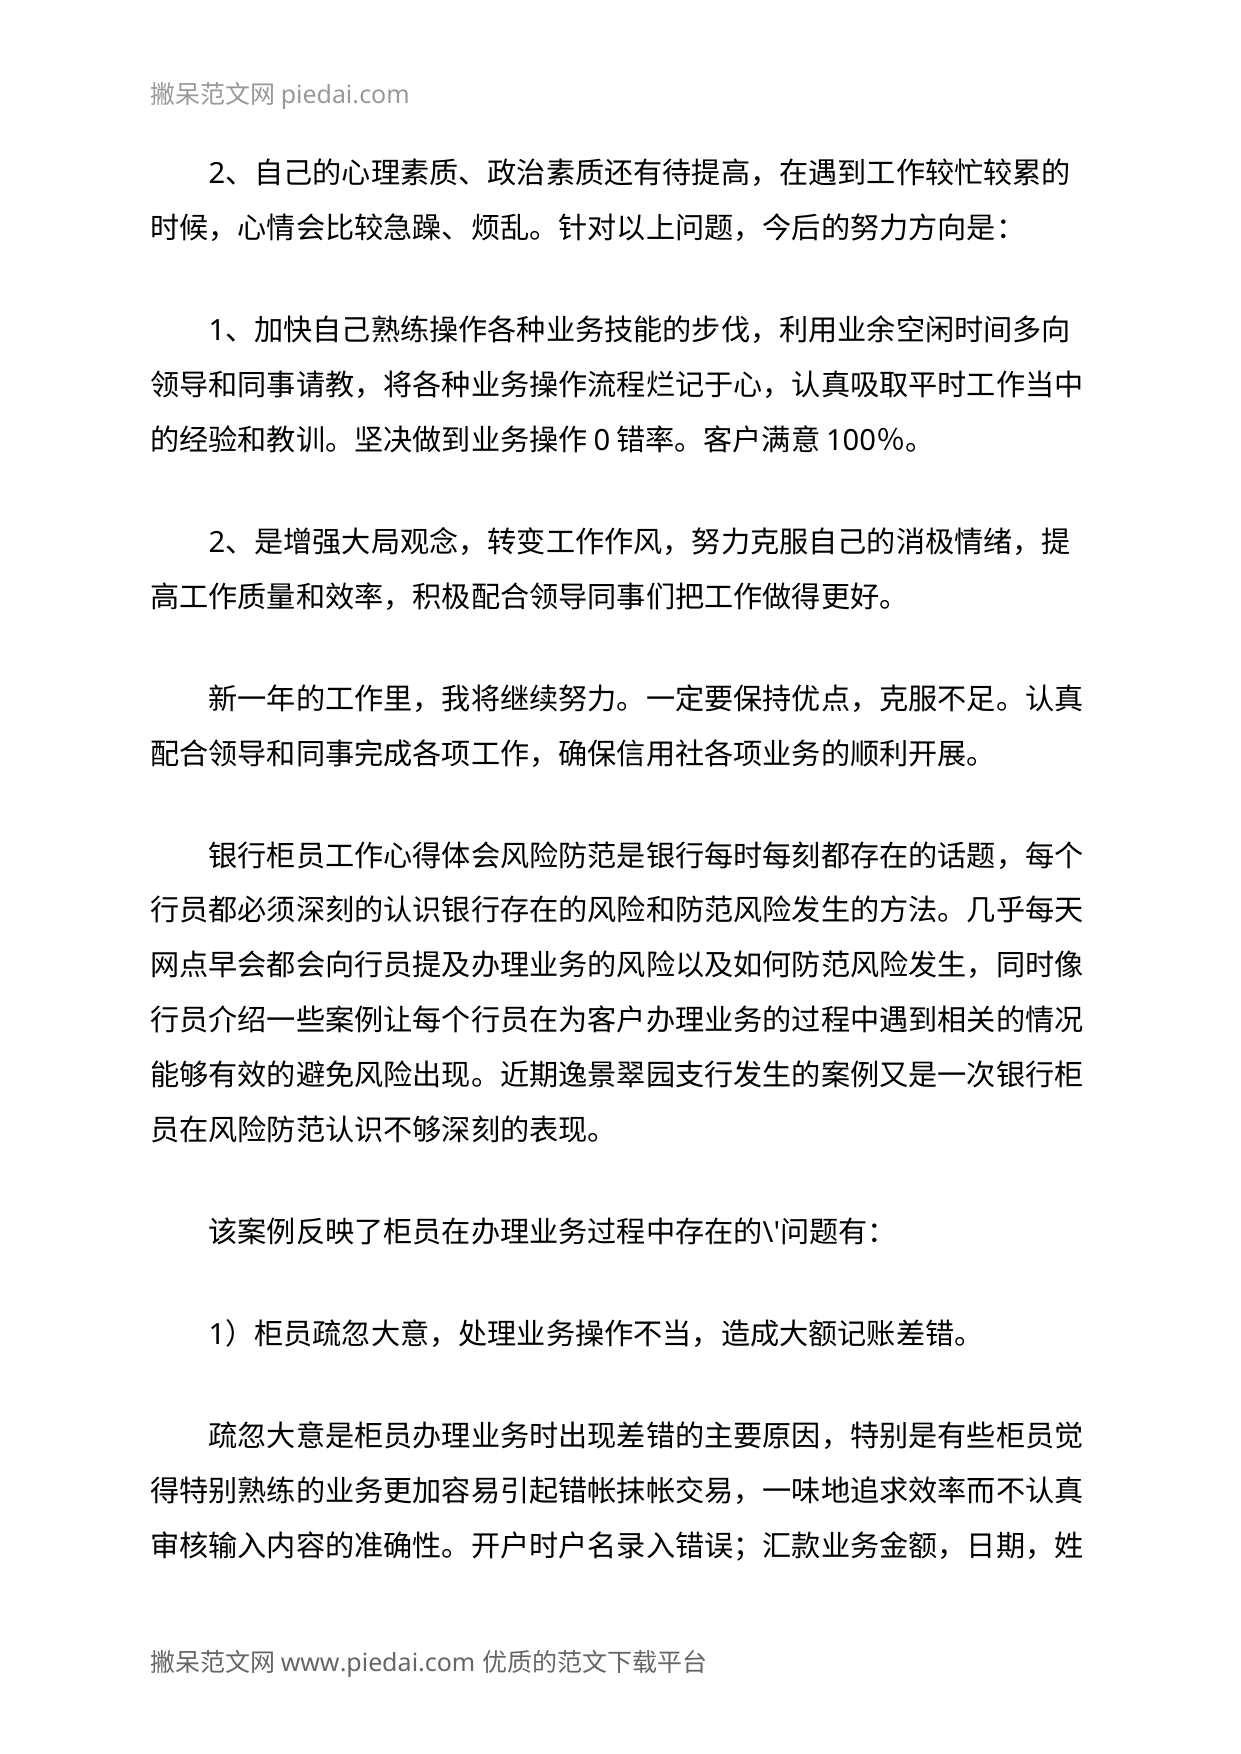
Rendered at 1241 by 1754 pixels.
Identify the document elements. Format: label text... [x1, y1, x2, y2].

text 2、是增强大局观念，转变工作作风，努力克服自己的消极情绪，提高工作质量和效率，积极配合领导同事们把工作做得更好。 [150, 519, 1090, 616]
text 1、加快自己熟练操作各种业务技能的步伐，利用业余空闲时间多向领导和同事请教，将各种业务操作流程烂记于心，认真吸取平时工作当中的经验和教训。坚决做到业务操作0错率。客户满意100％。 [150, 307, 1090, 459]
text 银行柜员工作心得体会风险防范是银行每时每刻都存在的话题，每个行员都必须深刻的认识银行存在的风险和防范风险发生的方法。几乎每天网点早会都会向行员提及办理业务的风险以及如何防范风险发生，同时像行员介绍一些案例让每个行员在为客户办理业务的过程中遇到相关的情况能够有效的避免风险出现。近期逸景翠园支行发生的案例又是一次银行柜员在风险防范认识不够深刻的表现。 [150, 832, 1090, 1149]
text 该案例反映了柜员在办理业务过程中存在的\'问题有： [150, 1208, 1090, 1251]
text 新一年的工作里，我将继续努力。一定要保持优点，克服不足。认真配合领导和同事完成各项工作，确保信用社各项业务的顺利开展。 [150, 675, 1090, 773]
text 2、自己的心理素质、政治素质还有待提高，在遇到工作较忙较累的时候，心情会比较急躁、烦乱。针对以上问题，今后的努力方向是： [150, 150, 1090, 247]
text 1）柜员疏忽大意，处理业务操作不当，造成大额记账差错。 [150, 1310, 1090, 1353]
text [150, 1412, 1090, 1564]
